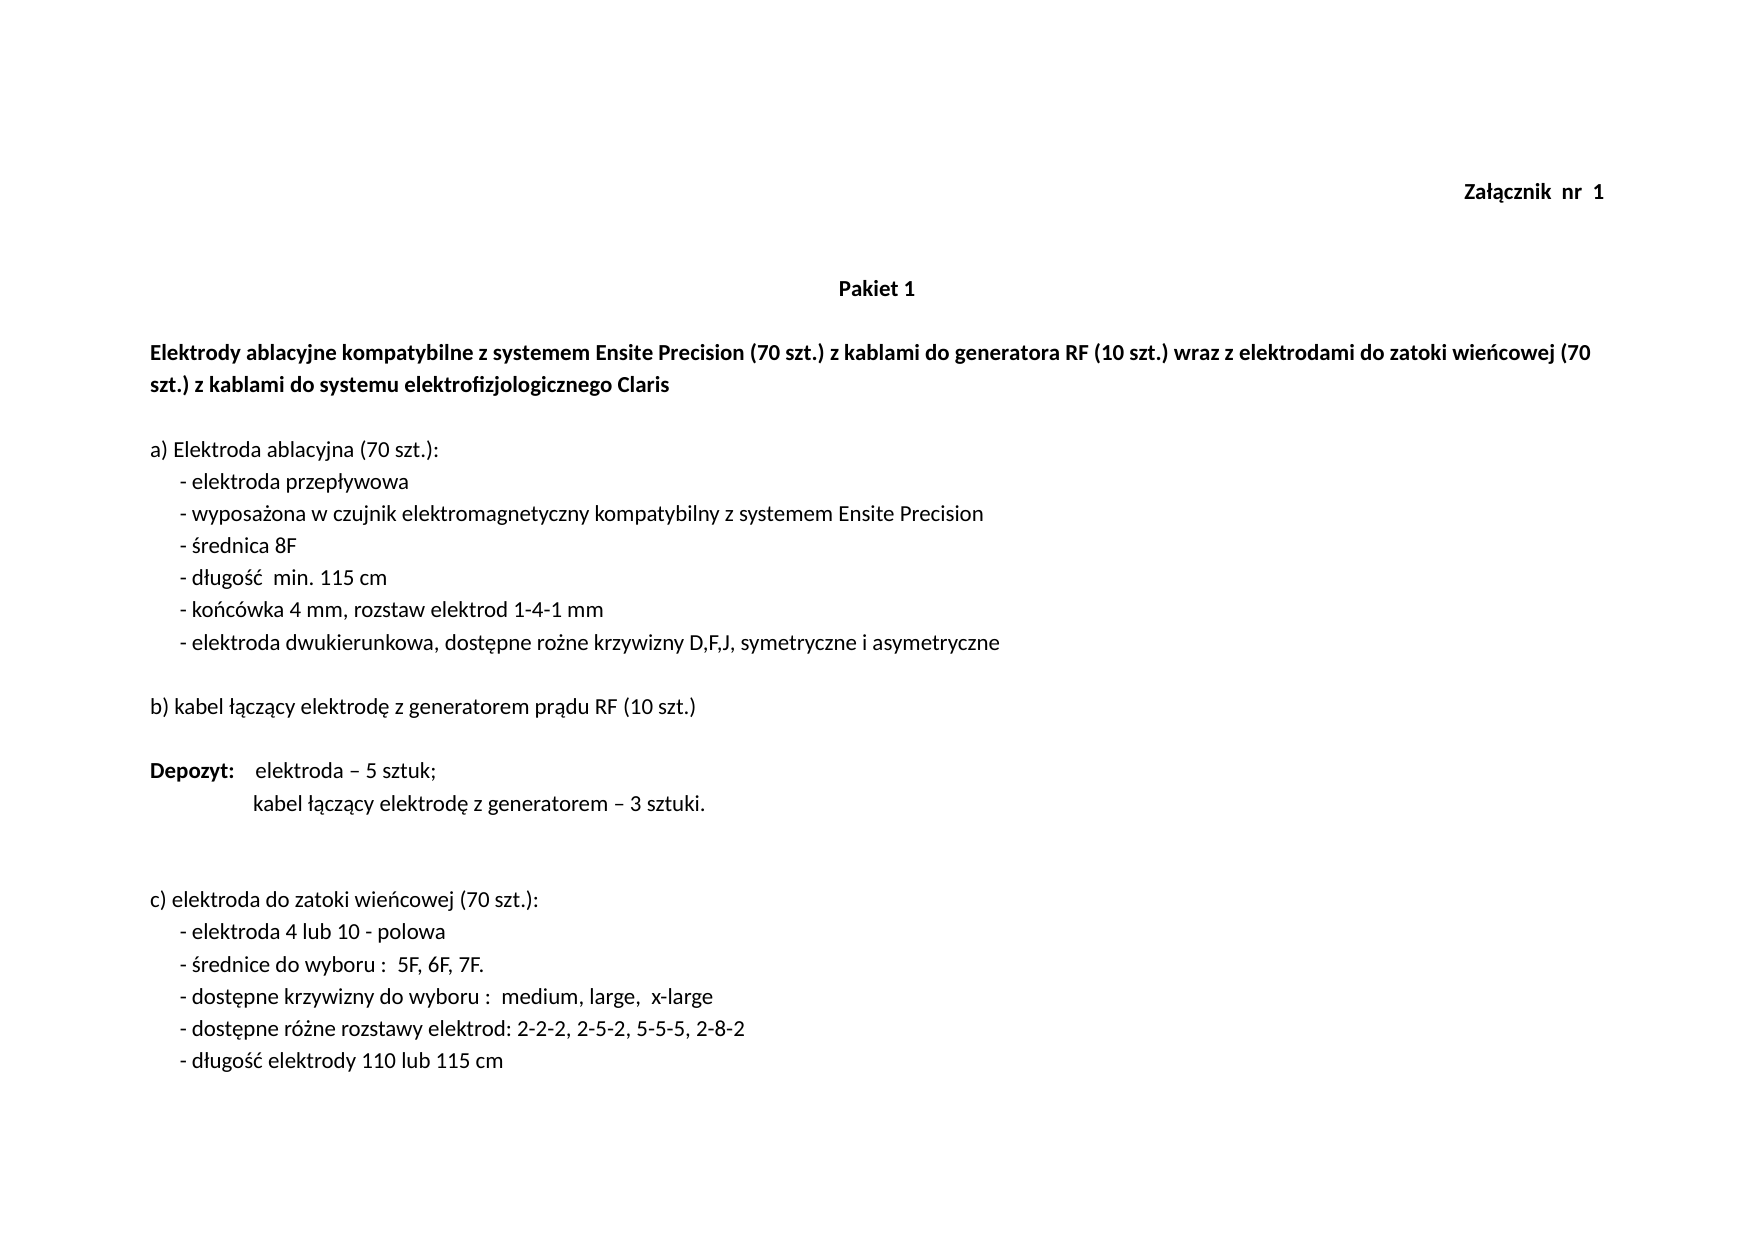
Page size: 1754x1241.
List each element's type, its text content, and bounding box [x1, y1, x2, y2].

text - elektroda przepływowa [179, 467, 1604, 495]
text b) kabel łączący elektrodę z generatorem prądu RF (10 szt.) [150, 692, 1604, 720]
text - dostępne krzywizny do wyboru : medium, large, x-large [179, 982, 1604, 1010]
text - dostępne różne rozstawy elektrod: 2-2-2, 2-5-2, 5-5-5, 2-8-2 [179, 1014, 1604, 1042]
text - wyposażona w czujnik elektromagnetyczny kompatybilny z systemem Ensite Precision [179, 499, 1604, 527]
text - długość min. 115 cm [179, 563, 1604, 591]
text kabel łączący elektrodę z generatorem – 3 sztuki. [150, 789, 1604, 817]
text - długość elektrody 110 lub 115 cm [179, 1046, 1604, 1074]
text a) Elektroda ablacyjna (70 szt.): [150, 435, 1604, 463]
text Pakiet 1 [150, 274, 1604, 302]
text - średnica 8F [179, 531, 1604, 559]
text Załącznik nr 1 [150, 177, 1604, 205]
text - średnice do wyboru : 5F, 6F, 7F. [179, 950, 1604, 978]
text Depozyt: elektroda – 5 sztuk; [150, 757, 1604, 784]
text - elektroda 4 lub 10 - polowa [179, 917, 1604, 946]
text Elektrody ablacyjne kompatybilne z systemem Ensite Precision (70 szt.) z kablami do generatora RF (10 szt.) wraz z elektrodami do zatoki wieńcowej (70 szt.) z kablami do systemu elektrofizjologicznego Claris [150, 338, 1604, 398]
text c) elektroda do zatoki wieńcowej (70 szt.): [150, 885, 1604, 913]
text - elektroda dwukierunkowa, dostępne rożne krzywizny D,F,J, symetryczne i asymetryczne [179, 628, 1604, 656]
text - końcówka 4 mm, rozstaw elektrod 1-4-1 mm [179, 596, 1604, 624]
